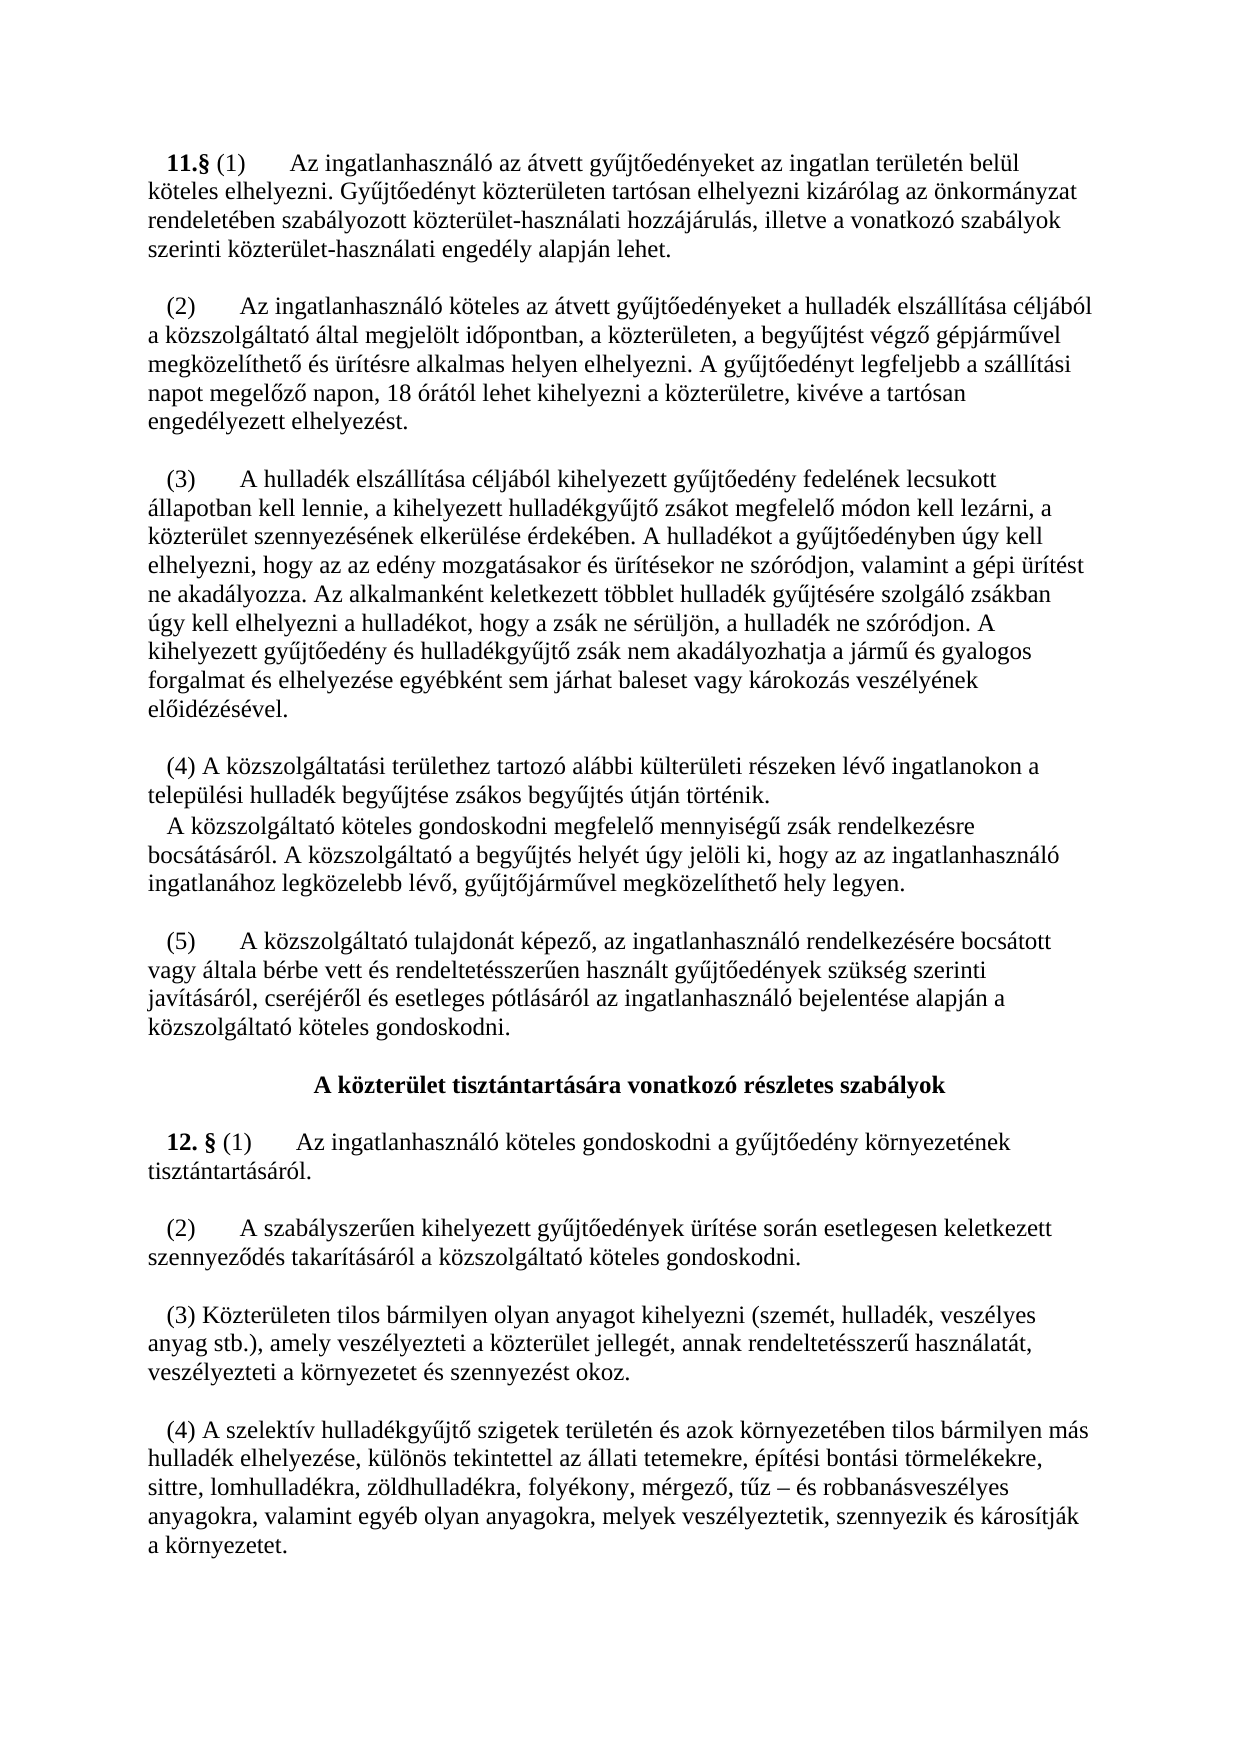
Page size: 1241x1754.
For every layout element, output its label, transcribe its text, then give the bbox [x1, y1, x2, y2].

text 12. § (1) Az ingatlanhasználó köteles gondoskodni a gyűjtőedény környezetének tisztántartásáról. [148, 1127, 1093, 1185]
text 11.§ (1) Az ingatlanhasználó az átvett gyűjtőedényeket az ingatlan területén belül köteles elhelyezni. Gyűjtőedényt közterületen tartósan elhelyezni kizárólag az önkormányzat rendeletében szabályozott közterület-használati hozzájárulás, illetve a vonatkozó szabályok szerinti közterület-használati engedély alapján lehet. [148, 148, 1093, 263]
text (4) A szelektív hulladékgyűjtő szigetek területén és azok környezetében tilos bármilyen más hulladék elhelyezése, különös tekintettel az állati tetemekre, építési bontási törmelékekre, sittre, lomhulladékra, zöldhulladékra, folyékony, mérgező, tűz – és robbanásveszélyes anyagokra, valamint egyéb olyan anyagokra, melyek veszélyeztetik, szennyezik és károsítják a környezetet. [148, 1415, 1093, 1558]
text A közterület tisztántartására vonatkozó részletes szabályok [148, 1070, 1093, 1098]
text (4) A közszolgáltatási területhez tartozó alábbi külterületi részeken lévő ingatlanokon a települési hulladék begyűjtése zsákos begyűjtés útján történik. [148, 751, 1093, 809]
text (3) A hulladék elszállítása céljából kihelyezett gyűjtőedény fedelének lecsukott állapotban kell lennie, a kihelyezett hulladékgyűjtő zsákot megfelelő módon kell lezárni, a közterület szennyezésének elkerülése érdekében. A hulladékot a gyűjtőedényben úgy kell elhelyezni, hogy az az edény mozgatásakor és ürítésekor ne szóródjon, valamint a gépi ürítést ne akadályozza. Az alkalmanként keletkezett többlet hulladék gyűjtésére szolgáló zsákban úgy kell elhelyezni a hulladékot, hogy a zsák ne sérüljön, a hulladék ne szóródjon. A kihelyezett gyűjtőedény és hulladékgyűjtő zsák nem akadályozhatja a jármű és gyalogos forgalmat és elhelyezése egyébként sem járhat baleset vagy károkozás veszélyének előidézésével. [148, 464, 1093, 723]
text (2) A szabályszerűen kihelyezett gyűjtőedények ürítése során esetlegesen keletkezett szennyeződés takarításáról a közszolgáltató köteles gondoskodni. [148, 1213, 1093, 1271]
text A közszolgáltató köteles gondoskodni megfelelő mennyiségű zsák rendelkezésre bocsátásáról. A közszolgáltató a begyűjtés helyét úgy jelöli ki, hogy az az ingatlanhasználó ingatlanához legközelebb lévő, gyűjtőjárművel megközelíthető hely legyen. [148, 811, 1093, 897]
text (3) Közterületen tilos bármilyen olyan anyagot kihelyezni (szemét, hulladék, veszélyes anyag stb.), amely veszélyezteti a közterület jellegét, annak rendeltetésszerű használatát, veszélyezteti a környezetet és szennyezést okoz. [148, 1300, 1093, 1386]
text (5) A közszolgáltató tulajdonát képező, az ingatlanhasználó rendelkezésére bocsátott vagy általa bérbe vett és rendeltetésszerűen használt gyűjtőedények szükség szerinti javításáról, cseréjéről és esetleges pótlásáról az ingatlanhasználó bejelentése alapján a közszolgáltató köteles gondoskodni. [148, 926, 1093, 1041]
text (2) Az ingatlanhasználó köteles az átvett gyűjtőedényeket a hulladék elszállítása céljából a közszolgáltató által megjelölt időpontban, a közterületen, a begyűjtést végző gépjárművel megközelíthető és ürítésre alkalmas helyen elhelyezni. A gyűjtőedényt legfeljebb a szállítási napot megelőző napon, 18 órától lehet kihelyezni a közterületre, kivéve a tartósan engedélyezett elhelyezést. [148, 291, 1093, 435]
